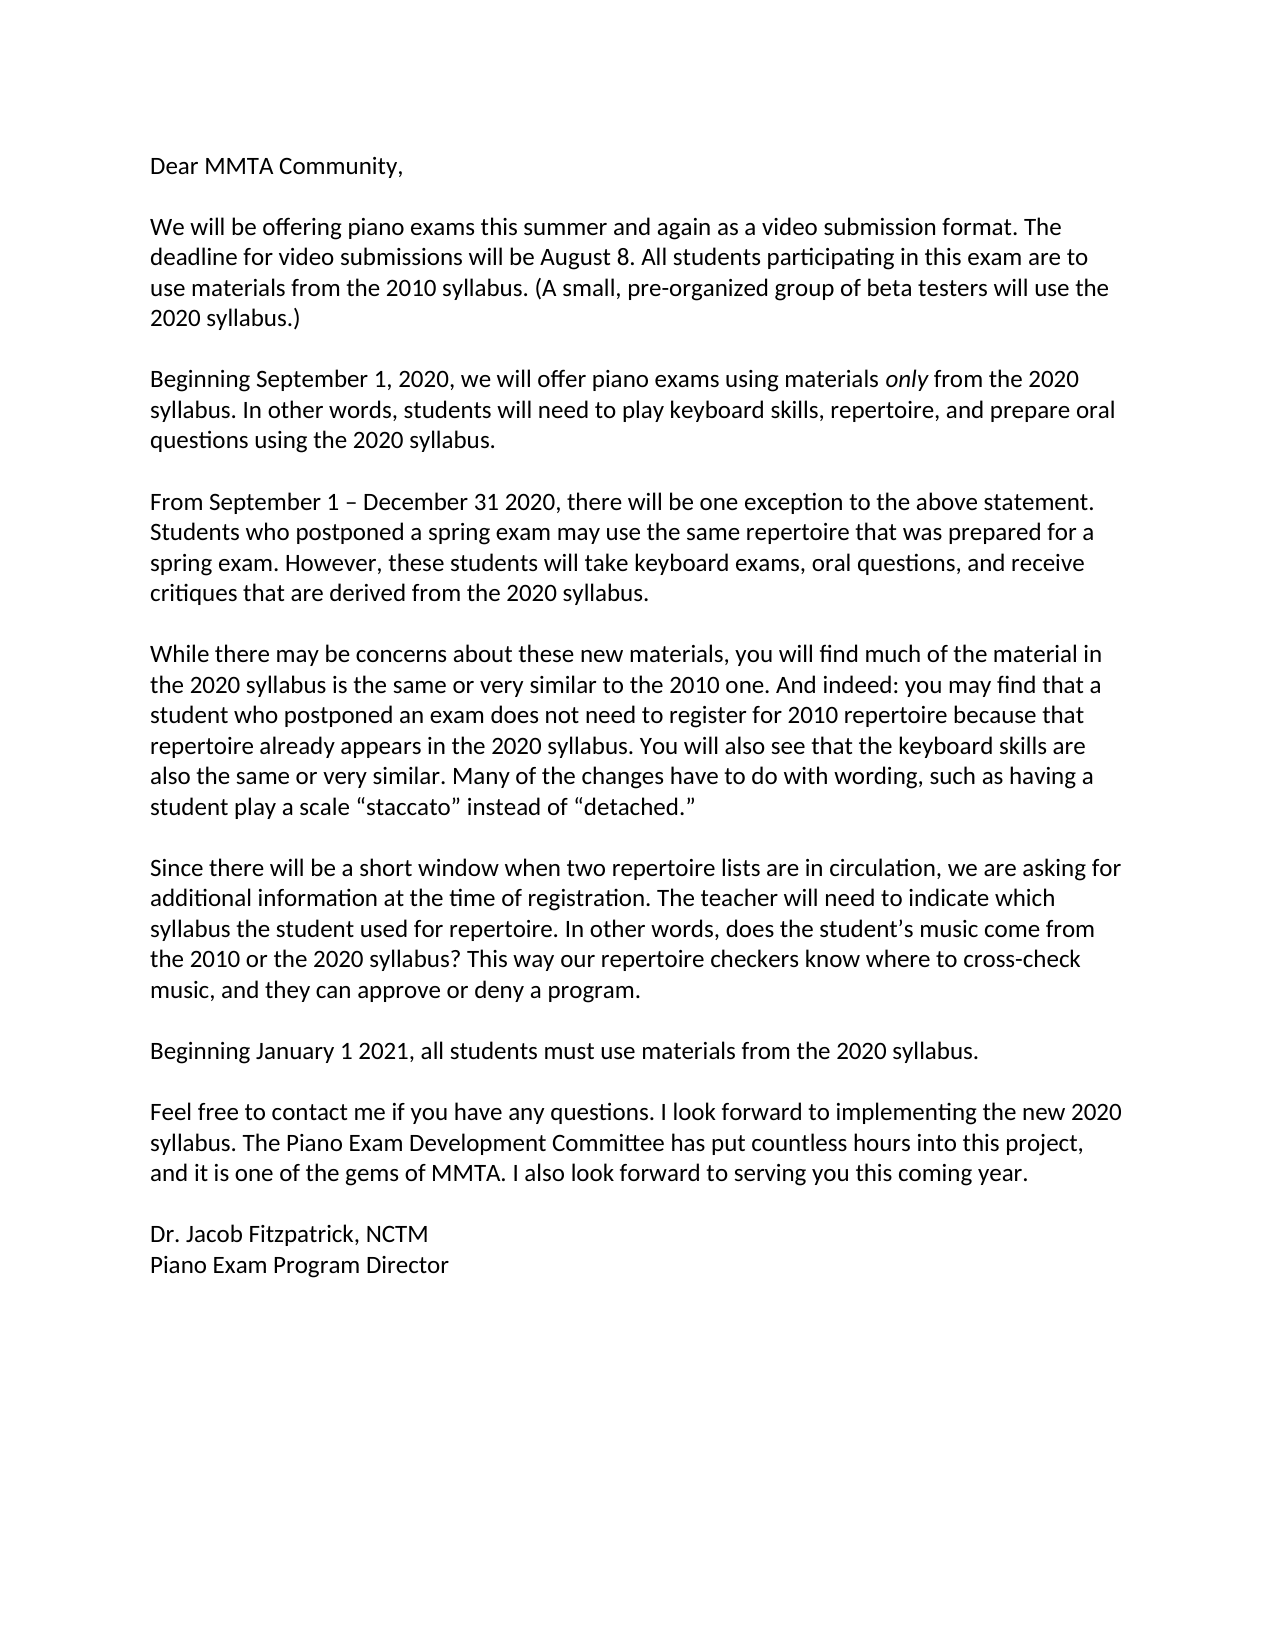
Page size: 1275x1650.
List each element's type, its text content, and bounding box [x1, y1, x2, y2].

text Dear MMTA Community, [150, 150, 1125, 181]
text Dr. Jacob Fitzpatrick, NCTM [150, 1218, 1125, 1249]
text From September 1 – December 31 2020, there will be one exception to the above statement. Students who postponed a spring exam may use the same repertoire that was prepared for a spring exam. However, these students will take keyboard exams, oral questions, and receive critiques that are derived from the 2020 syllabus. [150, 486, 1125, 608]
text Beginning January 1 2021, all students must use materials from the 2020 syllabus. [150, 1035, 1125, 1066]
text Feel free to contact me if you have any questions. I look forward to implementing the new 2020 syllabus. The Piano Exam Development Committee has put countless hours into this project, and it is one of the gems of MMTA. I also look forward to serving you this coming year. [150, 1096, 1125, 1188]
text Since there will be a short window when two repertoire lists are in circulation, we are asking for additional information at the time of registration. The teacher will need to indicate which syllabus the student used for repertoire. In other words, does the student’s music come from the 2010 or the 2020 syllabus? This way our repertoire checkers know where to cross-check music, and they can approve or deny a program. [150, 852, 1125, 1004]
text We will be offering piano exams this summer and again as a video submission format. The deadline for video submissions will be August 8. All students participating in this exam are to use materials from the 2010 syllabus. (A small, pre-organized group of beta testers will use the 2020 syllabus.) [150, 211, 1125, 333]
text Piano Exam Program Director [150, 1249, 1125, 1279]
text While there may be concerns about these new materials, you will find much of the material in the 2020 syllabus is the same or very similar to the 2010 one. And indeed: you may find that a student who postponed an exam does not need to register for 2010 repertoire because that repertoire already appears in the 2020 syllabus. You will also see that the keyboard skills are also the same or very similar. Many of the changes have to do with wording, such as having a student play a scale “staccato” instead of “detached.” [150, 638, 1125, 821]
text Beginning September 1, 2020, we will offer piano exams using materials only from the 2020 syllabus. In other words, students will need to play keyboard skills, repertoire, and prepare oral questions using the 2020 syllabus. [150, 364, 1125, 455]
